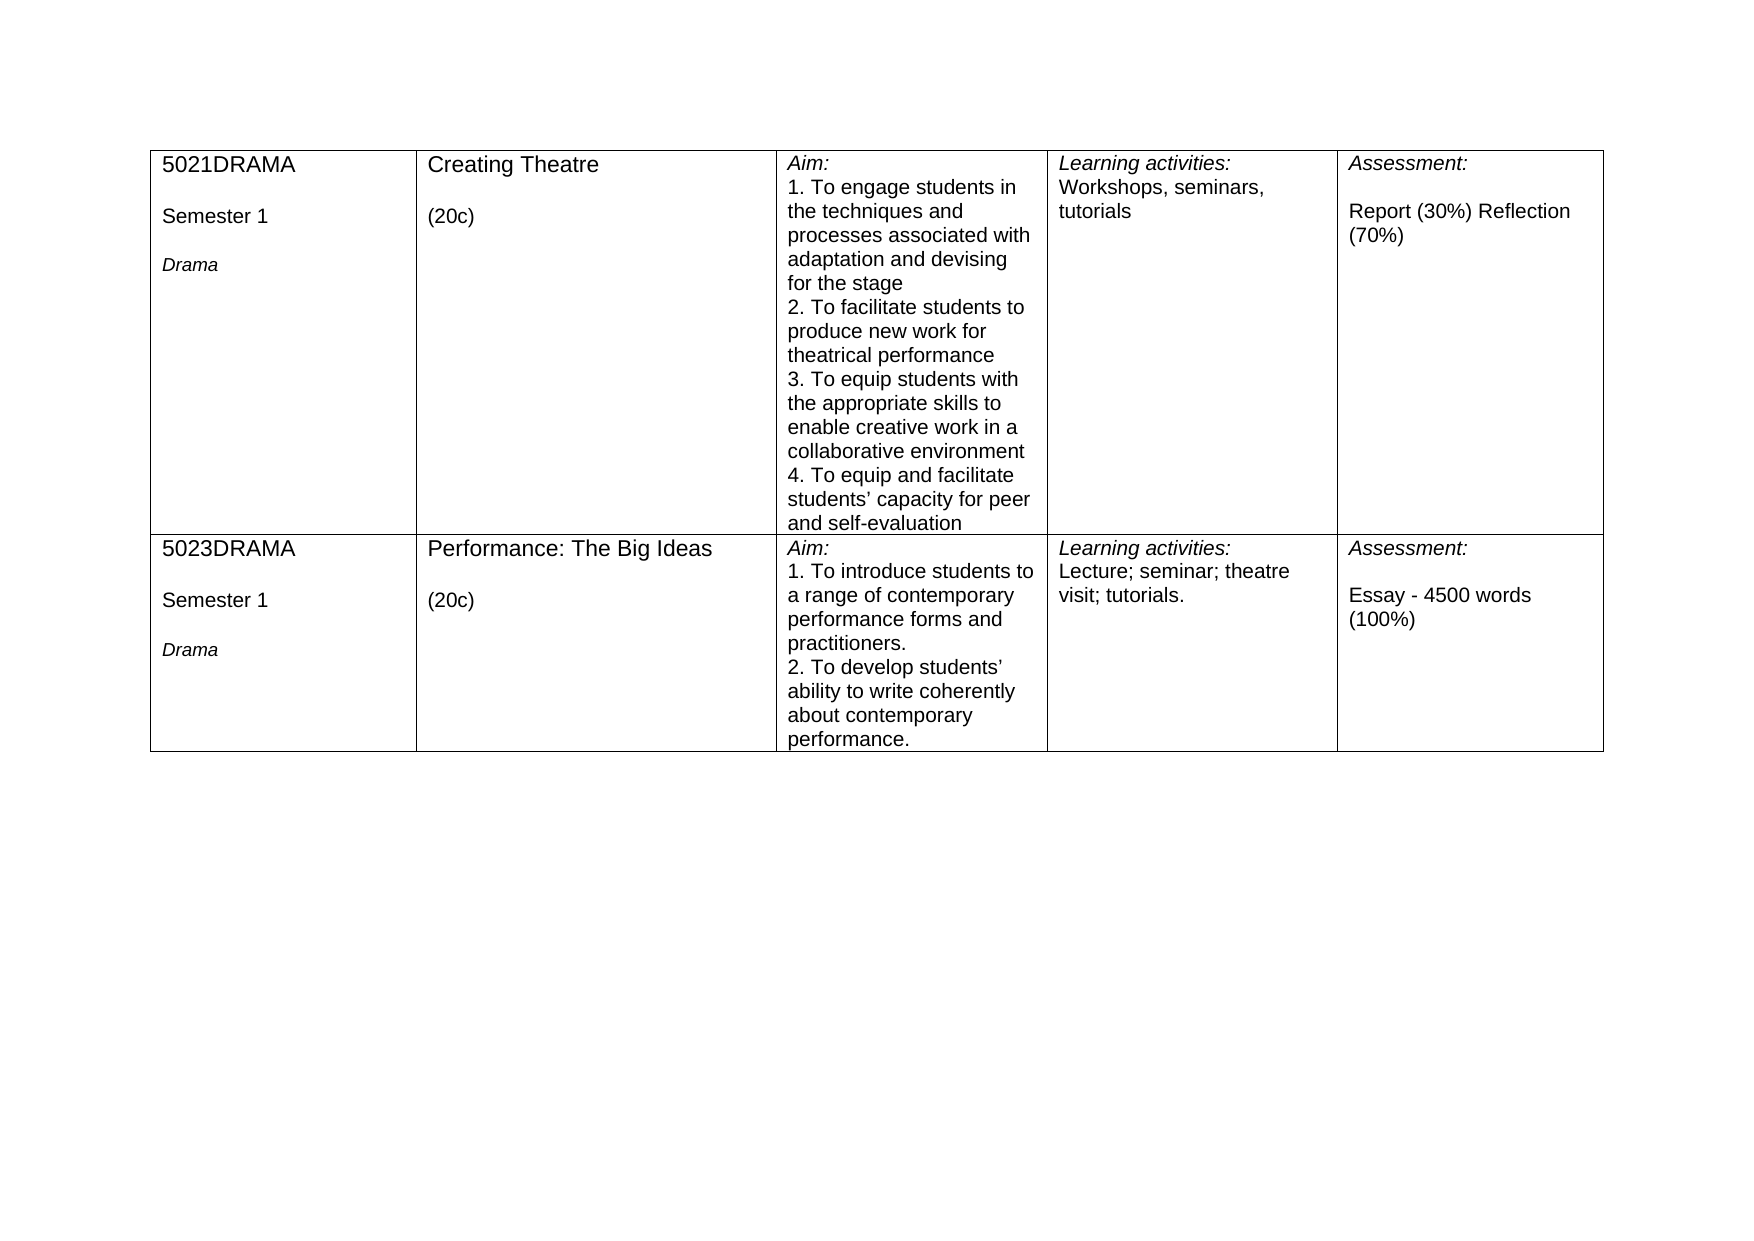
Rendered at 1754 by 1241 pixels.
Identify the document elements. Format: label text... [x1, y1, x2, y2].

table_cell Aim: 1. To engage students in the techniques and processes associated with adaptation and devising for the stage 2. To facilitate students to produce new work for theatrical performance 3. To equip students with the appropriate skills to enable creative work in a collaborative environment 4. To equip and facilitate students’ capacity for peer and self-evaluation [777, 151, 1047, 534]
table_cell Creating Theatre (20c) [417, 151, 776, 534]
table_cell Learning activities: Workshops, seminars, tutorials [1048, 151, 1337, 534]
table_cell Aim: 1. To introduce students to a range of contemporary performance forms and practitioners. 2. To develop students’ ability to write coherently about contemporary performance. [777, 535, 1047, 751]
table_cell Assessment: Report (30%) Reflection (70%) [1338, 151, 1603, 534]
table_cell Assessment: Essay - 4500 words (100%) [1338, 535, 1603, 751]
table_cell 5023DRAMA Semester 1 Drama [151, 535, 416, 751]
table_cell Performance: The Big Ideas (20c) [417, 535, 776, 751]
table_cell Learning activities: Lecture; seminar; theatre visit; tutorials. [1048, 535, 1337, 751]
table_cell 5021DRAMA Semester 1 Drama [151, 151, 416, 534]
